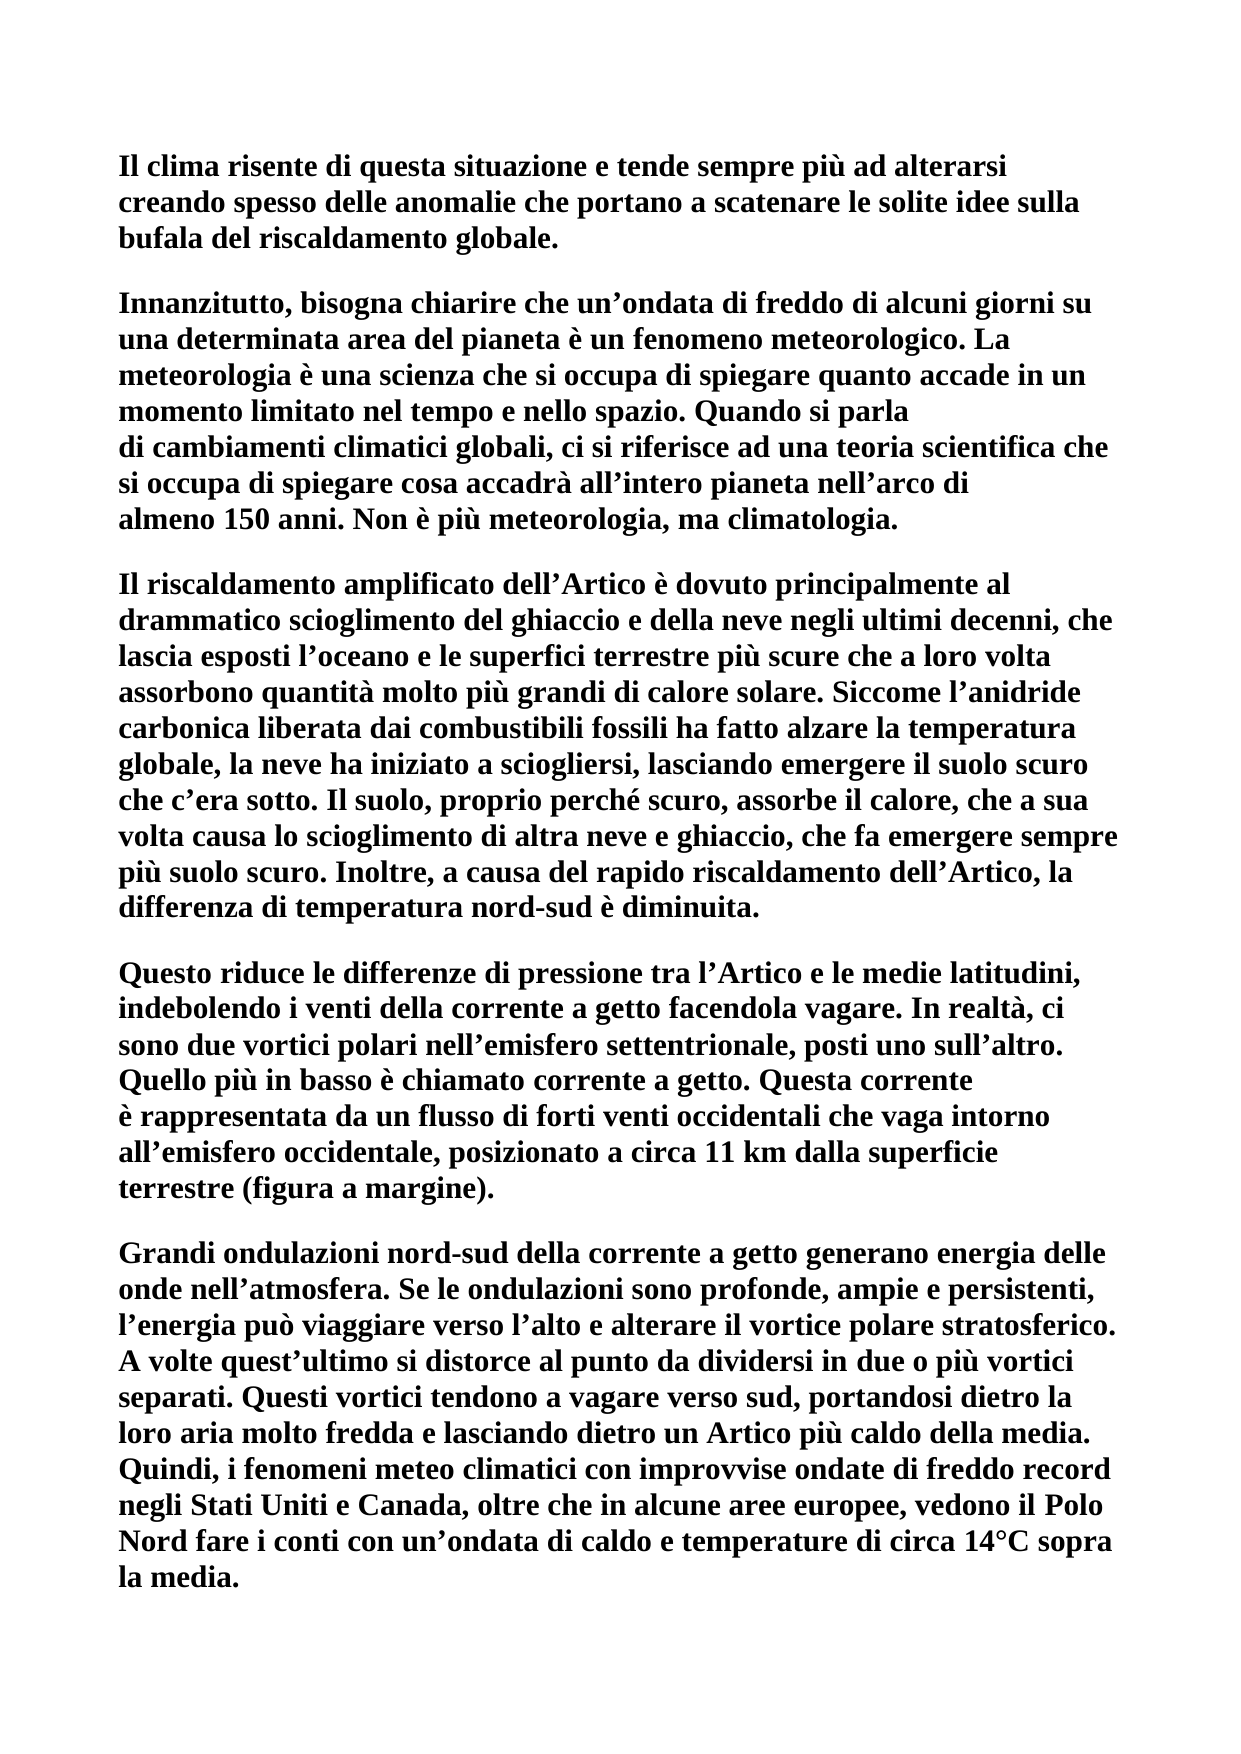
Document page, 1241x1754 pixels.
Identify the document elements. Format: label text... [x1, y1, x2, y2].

text Grandi ondulazioni nord-sud della corrente a getto generano energia delle onde nell’atmosfera. Se le ondulazioni sono profonde, ampie e persistenti, l’energia può viaggiare verso l’alto e alterare il vortice polare stratosferico. A volte quest’ultimo si distorce al punto da dividersi in due o più vortici separati. Questi vortici tendono a vagare verso sud, portandosi dietro la loro aria molto fredda e lasciando dietro un Artico più caldo della media. Quindi, i fenomeni meteo climatici con improvvise ondate di freddo record negli Stati Uniti e Canada, oltre che in alcune aree europee, vedono il Polo Nord fare i conti con un’ondata di caldo e temperature di circa 14°C sopra la media. [118, 1234, 1122, 1594]
text Il riscaldamento amplificato dell’Artico è dovuto principalmente al drammatico scioglimento del ghiaccio e della neve negli ultimi decenni, che lascia esposti l’oceano e le superfici terrestre più scure che a loro volta assorbono quantità molto più grandi di calore solare. Siccome l’anidride carbonica liberata dai combustibili fossili ha fatto alzare la temperatura globale, la neve ha iniziato a sciogliersi, lasciando emergere il suolo scuro che c’era sotto. Il suolo, proprio perché scuro, assorbe il calore, che a sua volta causa lo scioglimento di altra neve e ghiaccio, che fa emergere sempre più suolo scuro. Inoltre, a causa del rapido riscaldamento dell’Artico, la differenza di temperatura nord-sud è diminuita. [118, 565, 1122, 925]
text Il clima risente di questa situazione e tende sempre più ad alterarsi creando spesso delle anomalie che portano a scatenare le solite idee sulla bufala del riscaldamento globale. [118, 148, 1122, 255]
text Innanzitutto, bisogna chiarire che un’ondata di freddo di alcuni giorni su una determinata area del pianeta è un fenomeno meteorologico. La meteorologia è una scienza che si occupa di spiegare quanto accade in un momento limitato nel tempo e nello spazio. Quando si parla di cambiamenti climatici globali, ci si riferisce ad una teoria scientifica che si occupa di spiegare cosa accadrà all’intero pianeta nell’arco di almeno 150 anni. Non è più meteorologia, ma climatologia. [118, 284, 1122, 536]
text Questo riduce le differenze di pressione tra l’Artico e le medie latitudini, indebolendo i venti della corrente a getto facendola vagare. In realtà, ci sono due vortici polari nell’emisfero settentrionale, posti uno sull’altro. Quello più in basso è chiamato corrente a getto. Questa corrente è rappresentata da un flusso di forti venti occidentali che vaga intorno all’emisfero occidentale, posizionato a circa 11 km dalla superficie terrestre (figura a margine). [118, 954, 1122, 1205]
